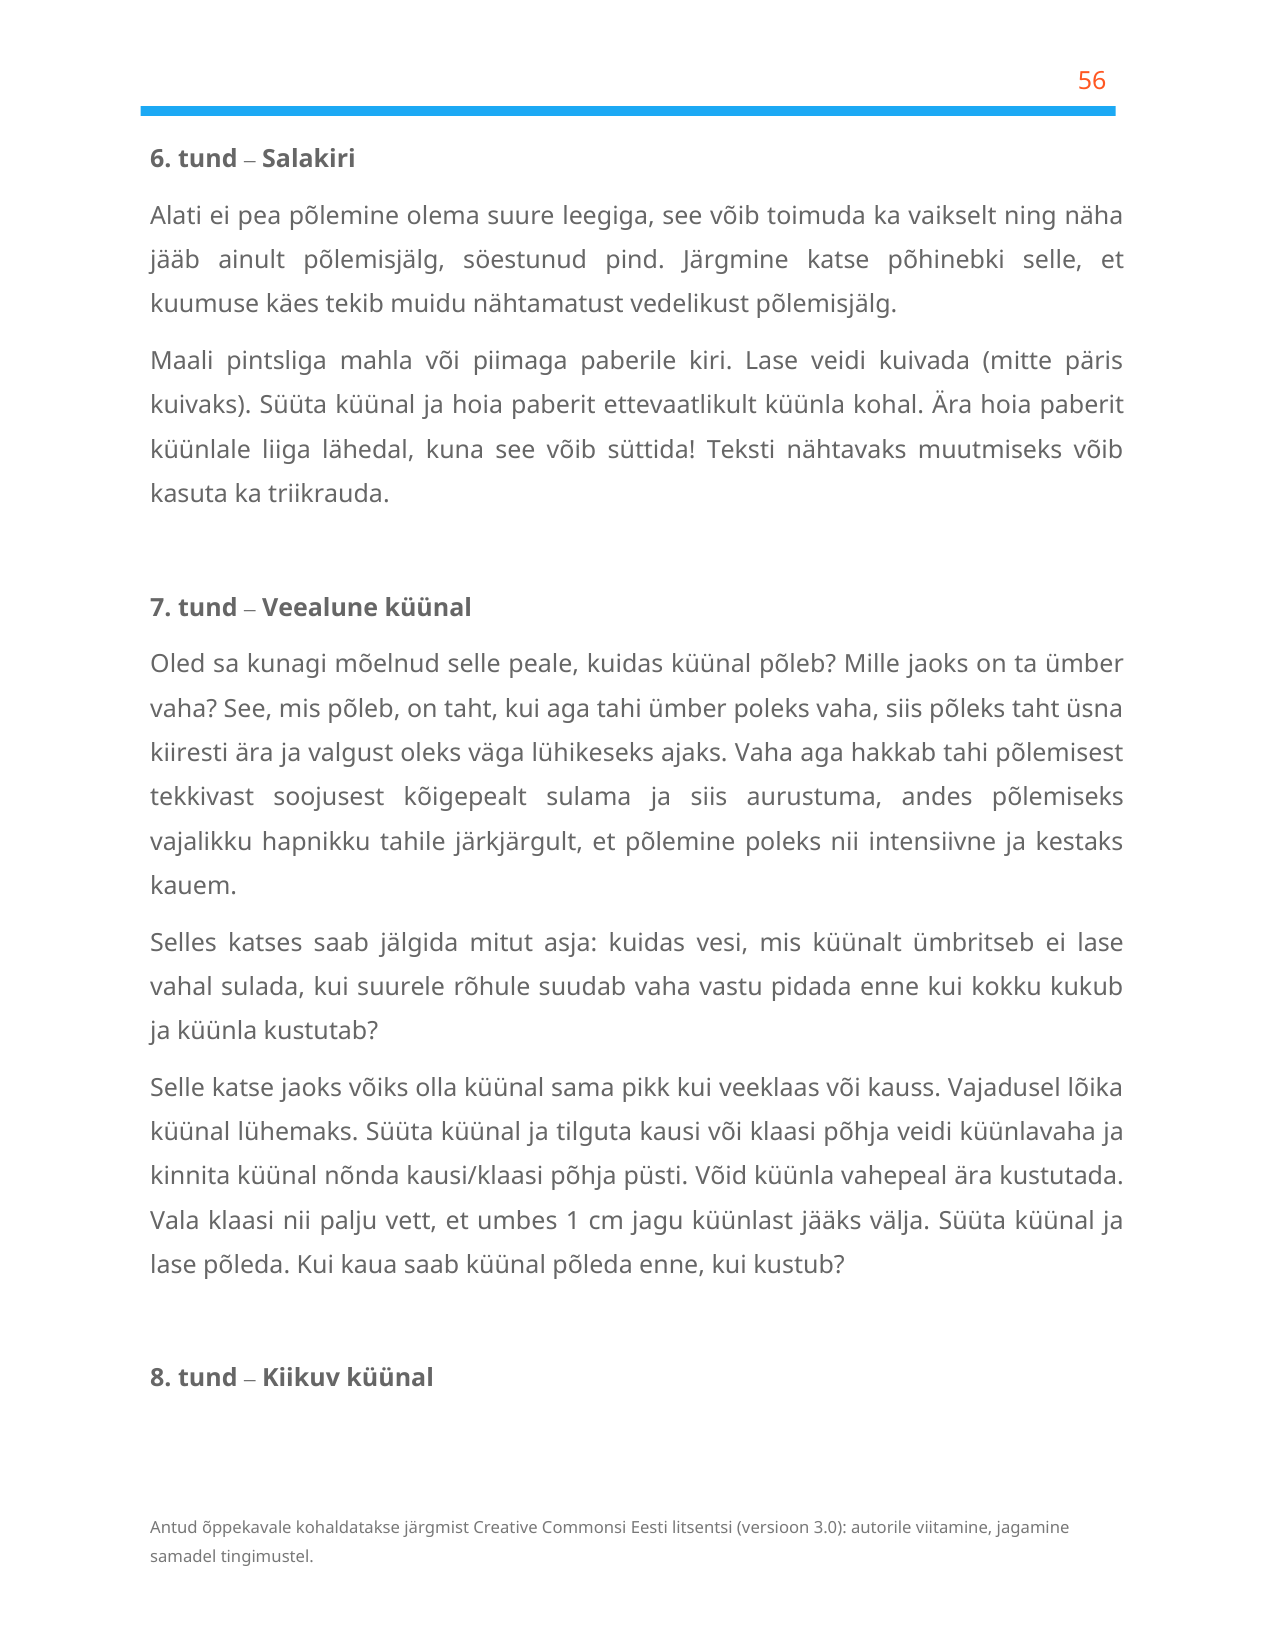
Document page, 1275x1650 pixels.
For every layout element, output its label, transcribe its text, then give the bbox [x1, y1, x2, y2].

text Alati ei pea põlemine olema suure leegiga, see võib toimuda ka vaikselt ning näha jääb ainult põlemisjälg, söestunud pind. Järgmine katse põhinebki selle, et kuumuse käes tekib muidu nähtamatust vedelikust põlemisjälg. [150, 198, 1125, 320]
text Maali pintsliga mahla või piimaga paberile kiri. Lase veidi kuivada (mitte päris kuivaks). Süüta küünal ja hoia paberit ettevaatlikult küünla kohal. Ära hoia paberit küünlale liiga lähedal, kuna see võib süttida! Teksti nähtavaks muutmiseks võib kasuta ka triikrauda. [150, 343, 1125, 510]
text Oled sa kunagi mõelnud selle peale, kuidas küünal põleb? Mille jaoks on ta ümber vaha? See, mis põleb, on taht, kui aga tahi ümber poleks vaha, siis põleks taht üsna kiiresti ära ja valgust oleks väga lühikeseks ajaks. Vaha aga hakkab tahi põlemisest tekkivast soojusest kõigepealt sulama ja siis aurustuma, andes põlemiseks vajalikku hapnikku tahile järkjärgult, et põlemine poleks nii intensiivne ja kestaks kauem. [150, 646, 1125, 901]
text 6. tund – Salakiri [150, 141, 1125, 175]
text 7. tund – Veealune küünal [150, 589, 1125, 623]
text Selle katse jaoks võiks olla küünal sama pikk kui veeklaas või kauss. Vajadusel lõika küünal lühemaks. Süüta küünal ja tilguta kausi või klaasi põhja veidi küünlavaha ja kinnita küünal nõnda kausi/klaasi põhja püsti. Võid küünla vahepeal ära kustutada. Vala klaasi nii palju vett, et umbes 1 cm jagu küünlast jääks välja. Süüta küünal ja lase põleda. Kui kaua saab küünal põleda enne, kui kustub? [150, 1069, 1125, 1281]
text Selles katses saab jälgida mitut asja: kuidas vesi, mis küünalt ümbritseb ei lase vahal sulada, kui suurele rõhule suudab vaha vastu pidada enne kui kokku kukub ja küünla kustutab? [150, 924, 1125, 1047]
text 8. tund – Kiikuv küünal [150, 1360, 1125, 1394]
picture [140, 106, 1116, 116]
